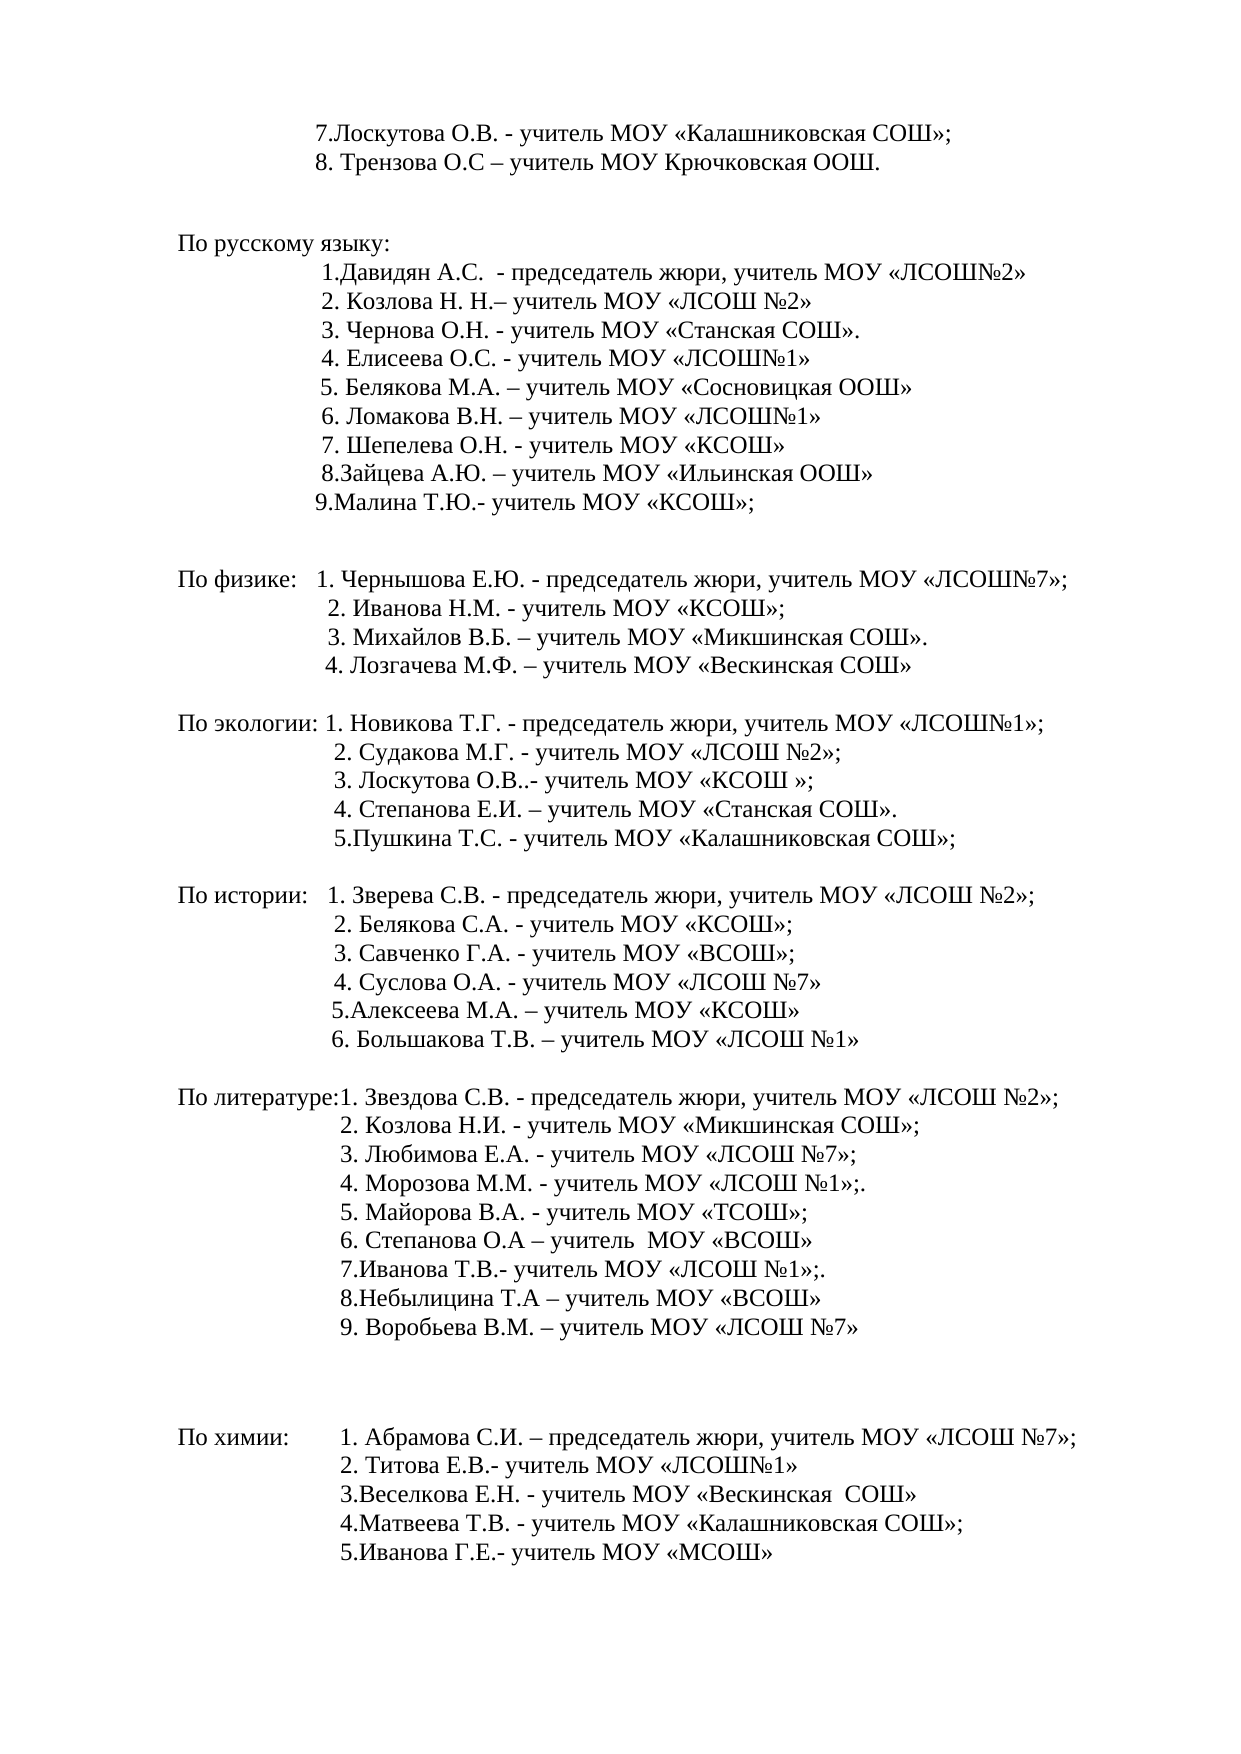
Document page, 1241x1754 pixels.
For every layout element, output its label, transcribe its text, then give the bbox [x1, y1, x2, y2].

text 6. Ломакова В.Н. – учитель МОУ «ЛСОШ№1» [177, 401, 1152, 430]
text 2. Судакова М.Г. - учитель МОУ «ЛСОШ №2»; [215, 737, 1152, 765]
text 4. Суслова О.А. - учитель МОУ «ЛСОШ №7» [215, 967, 1152, 995]
text 4. Степанова Е.И. – учитель МОУ «Станская СОШ». [215, 794, 1152, 823]
text 4. Лозгачева М.Ф. – учитель МОУ «Вескинская СОШ» [215, 650, 1152, 679]
text 4. Елисеева О.С. - учитель МОУ «ЛСОШ№1» [177, 343, 1152, 372]
text 7. Шепелева О.Н. - учитель МОУ «КСОШ» [177, 430, 1152, 458]
text 2. Козлова Н.И. - учитель МОУ «Микшинская СОШ»; [215, 1110, 1152, 1139]
text 6. Степанова О.А – учитель МОУ «ВСОШ» [215, 1225, 1152, 1254]
text 3. Михайлов В.Б. – учитель МОУ «Микшинская СОШ». [215, 622, 1152, 650]
text 9.Малина Т.Ю.- учитель МОУ «КСОШ»; [215, 487, 1152, 516]
text 4. Морозова М.М. - учитель МОУ «ЛСОШ №1»;. [215, 1168, 1152, 1197]
text 5.Пушкина Т.С. - учитель МОУ «Калашниковская СОШ»; [162, 823, 1152, 852]
text 7.Иванова Т.В.- учитель МОУ «ЛСОШ №1»;. [215, 1254, 1152, 1283]
text 3. Любимова Е.А. - учитель МОУ «ЛСОШ №7»; [215, 1139, 1152, 1168]
text По истории: 1. Зверева С.В. - председатель жюри, учитель МОУ «ЛСОШ №2»; [177, 880, 1152, 909]
text 5. Майорова В.А. - учитель МОУ «ТСОШ»; [215, 1197, 1152, 1225]
text 2. Иванова Н.М. - учитель МОУ «КСОШ»; [215, 593, 1152, 622]
text 8.Зайцева А.Ю. – учитель МОУ «Ильинская ООШ» [177, 458, 1152, 487]
text 3. Чернова О.Н. - учитель МОУ «Станская СОШ». [177, 315, 1152, 343]
text 2. Козлова Н. Н.– учитель МОУ «ЛСОШ №2» [177, 286, 1152, 315]
text По литературе:1. Звездова С.В. - председатель жюри, учитель МОУ «ЛСОШ №2»; [177, 1082, 1152, 1110]
text По русскому языку: [177, 228, 1152, 257]
text 5.Иванова Г.Е.- учитель МОУ «МСОШ» [215, 1537, 1152, 1566]
text 4.Матвеева Т.В. - учитель МОУ «Калашниковская СОШ»; [215, 1508, 1152, 1537]
text 6. Большакова Т.В. – учитель МОУ «ЛСОШ №1» [325, 1024, 1152, 1053]
text По химии: 1. Абрамова С.И. – председатель жюри, учитель МОУ «ЛСОШ №7»; [177, 1422, 1152, 1451]
text 5.Алексеева М.А. – учитель МОУ «КСОШ» [325, 995, 1152, 1024]
text 3. Савченко Г.А. - учитель МОУ «ВСОШ»; [215, 938, 1152, 967]
text 7.Лоскутова О.В. - учитель МОУ «Калашниковская СОШ»; [162, 118, 1152, 147]
text 3. Лоскутова О.В..- учитель МОУ «КСОШ »; [215, 765, 1152, 794]
text 2. Титова Е.В.- учитель МОУ «ЛСОШ№1» [215, 1451, 1152, 1479]
text 2. Белякова С.А. - учитель МОУ «КСОШ»; [215, 909, 1152, 938]
text 5. Белякова М.А. – учитель МОУ «Сосновицкая ООШ» [177, 372, 1152, 401]
text 3.Веселкова Е.Н. - учитель МОУ «Вескинская СОШ» [215, 1479, 1152, 1508]
text По физике: 1. Чернышова Е.Ю. - председатель жюри, учитель МОУ «ЛСОШ№7»; [177, 564, 1152, 593]
text 1.Давидян А.С. - председатель жюри, учитель МОУ «ЛСОШ№2» [177, 257, 1152, 286]
text 8. Трензова О.С – учитель МОУ Крючковская ООШ. [162, 147, 1152, 176]
text По экологии: 1. Новикова Т.Г. - председатель жюри, учитель МОУ «ЛСОШ№1»; [177, 708, 1152, 737]
text 8.Небылицина Т.А – учитель МОУ «ВСОШ» [215, 1283, 1152, 1312]
text 9. Воробьева В.М. – учитель МОУ «ЛСОШ №7» [215, 1312, 1152, 1340]
